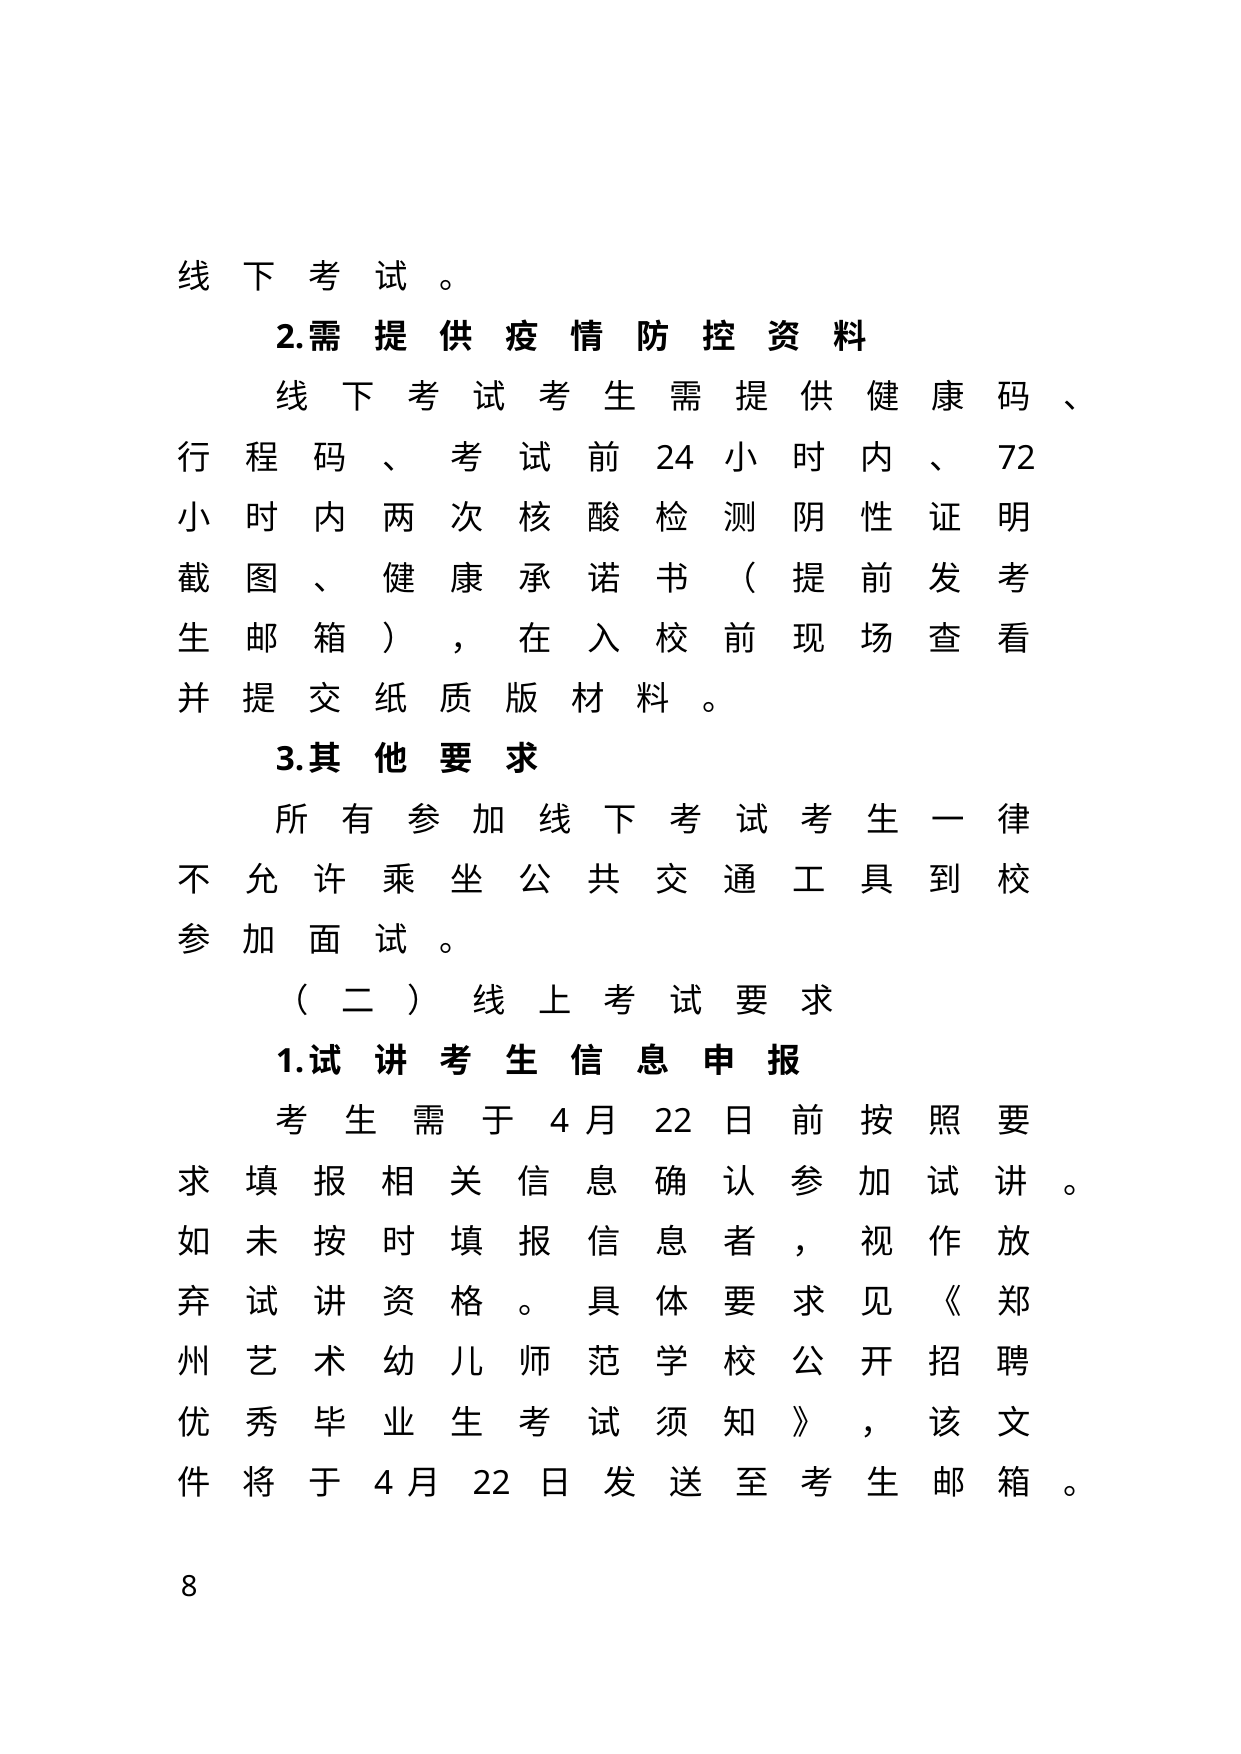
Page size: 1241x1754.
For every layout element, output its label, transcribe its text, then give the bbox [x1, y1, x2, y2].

text 线下考试考生需提供健康码、行程码、考试前24小时内、72小时内两次核酸检测阴性证明截图、健康承诺书（提前发考生邮箱），在入校前现场查看并提交纸质版材料。 [177, 364, 1063, 726]
text 考生需于4月22日前按照要求填报相关信息确认参加试讲。如未按时填报信息者，视作放弃试讲资格。具体要求见《郑州艺术幼儿师范学校公开招聘优秀毕业生考试须知》，该文件将于4月22日发送至考生邮箱。 [177, 1088, 1063, 1510]
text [177, 244, 1063, 304]
text 1.试讲考生信息申报 [177, 1028, 1063, 1088]
text 2.需提供疫情防控资料 [177, 304, 1063, 364]
text 3.其他要求 [177, 726, 1063, 786]
text 所有参加线下考试考生一律不允许乘坐公共交通工具到校参加面试。 [177, 786, 1063, 967]
text （二）线上考试要求 [177, 967, 1063, 1028]
